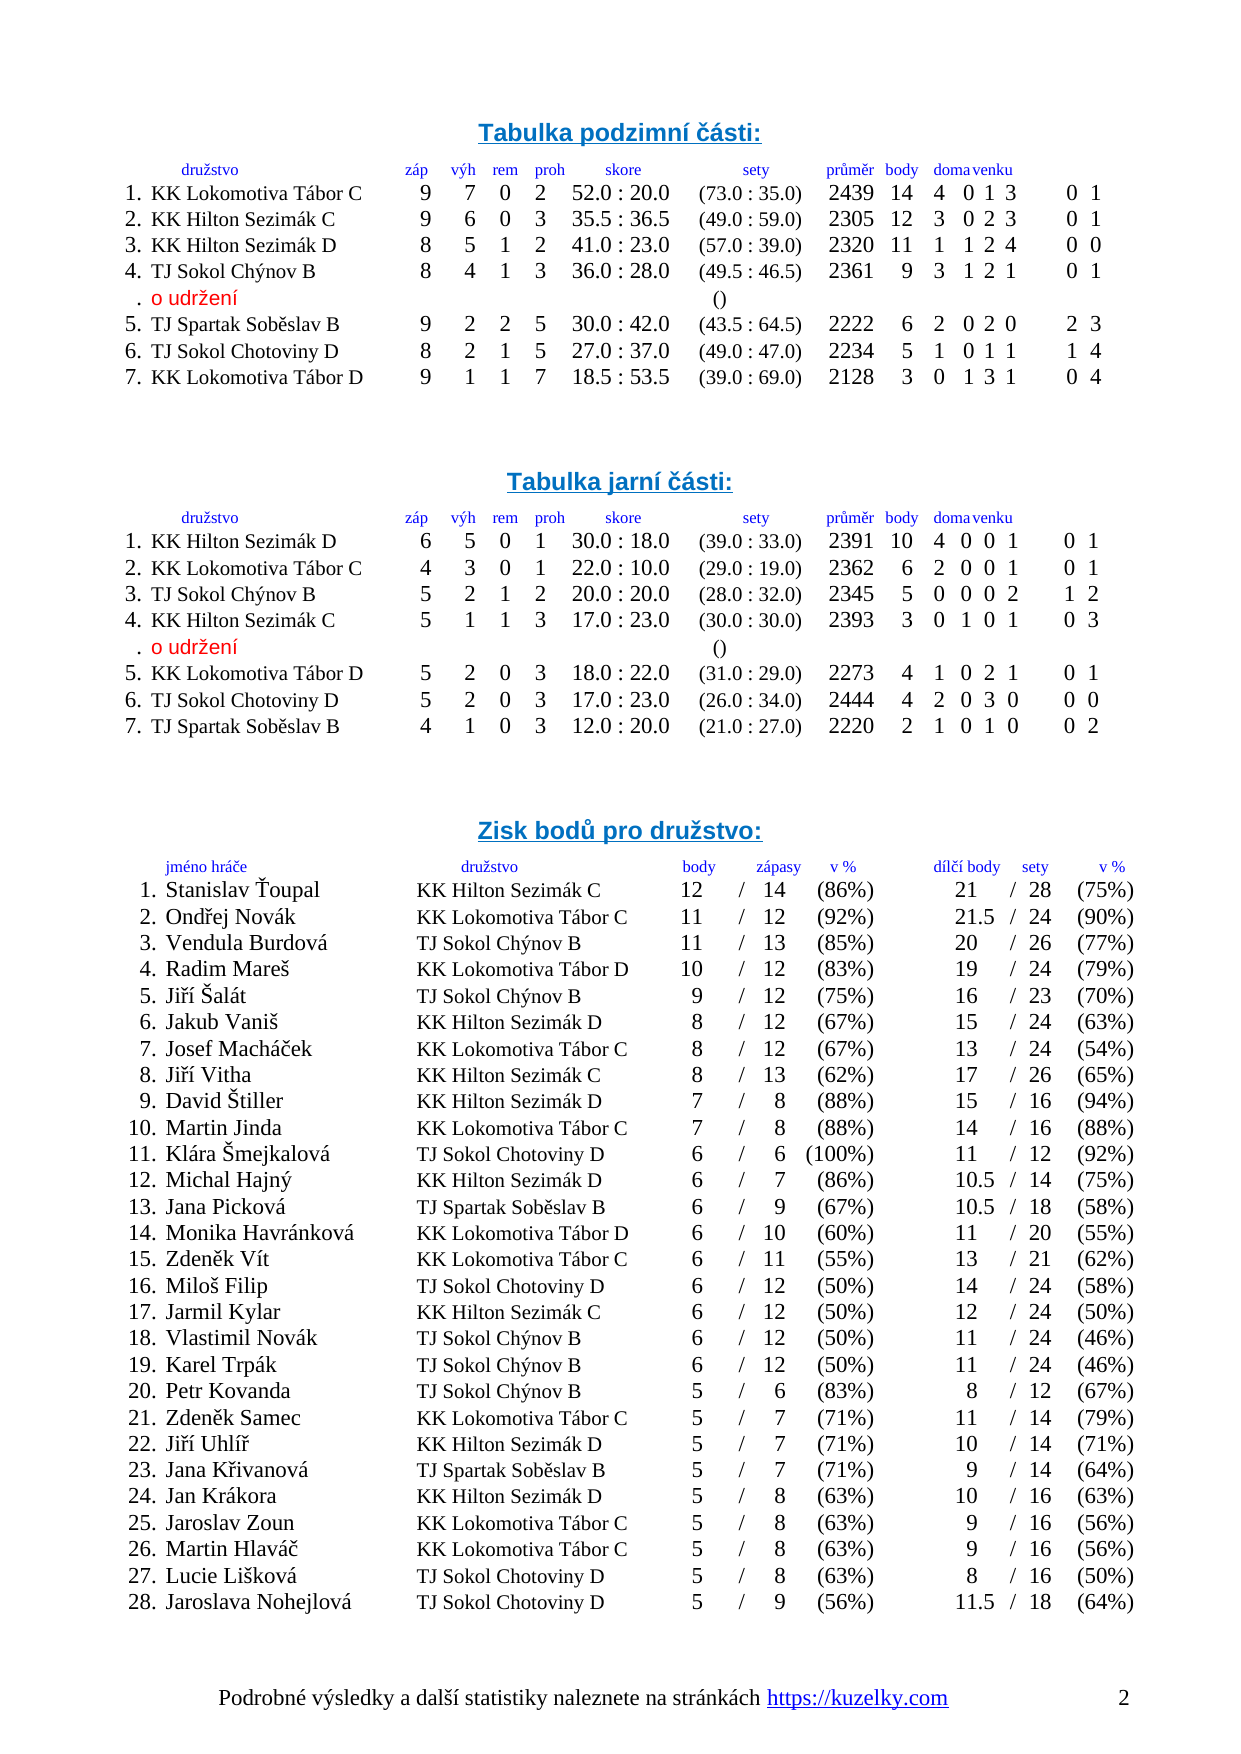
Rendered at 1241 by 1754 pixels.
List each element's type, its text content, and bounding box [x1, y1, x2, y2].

text 18. Vlastimil Novák TJ Sokol Chýnov B 6 / 12 (50%) 11 / 24 (46%) [106, 1324, 1134, 1351]
text 20. Petr Kovanda TJ Sokol Chýnov B 5 / 6 (83%) 8 / 12 (67%) [106, 1377, 1134, 1403]
text 2. KK Hilton Sezimák C 9 6 0 3 35.5 : 36.5 (49.0 : 59.0) 2305 12 3 0 2 3 0 1 [106, 205, 1134, 231]
text 4. Radim Mareš KK Lokomotiva Tábor D 10 / 12 (83%) 19 / 24 (79%) [106, 956, 1134, 982]
text 10. Martin Jinda KK Lokomotiva Tábor C 7 / 8 (88%) 14 / 16 (88%) [106, 1114, 1134, 1140]
text 27. Lucie Lišková TJ Sokol Chotoviny D 5 / 8 (63%) 8 / 16 (50%) [106, 1562, 1134, 1588]
text 15. Zdeněk Vít KK Lokomotiva Tábor C 6 / 11 (55%) 13 / 21 (62%) [106, 1245, 1134, 1272]
text Tabulka podzimní části: [94, 118, 1145, 147]
text 2. KK Lokomotiva Tábor C 4 3 0 1 22.0 : 10.0 (29.0 : 19.0) 2362 6 2 0 0 1 0 1 [106, 554, 1134, 580]
text 9. David Štiller KK Hilton Sezimák D 7 / 8 (88%) 15 / 16 (94%) [106, 1087, 1134, 1114]
text 6. TJ Sokol Chotoviny D 8 2 1 5 27.0 : 37.0 (49.0 : 47.0) 2234 5 1 0 1 1 1 4 [106, 337, 1134, 363]
text Zisk bodů pro družstvo: [94, 816, 1145, 845]
text 1. KK Hilton Sezimák D 6 5 0 1 30.0 : 18.0 (39.0 : 33.0) 2391 10 4 0 0 1 0 1 [106, 527, 1134, 554]
text 19. Karel Trpák TJ Sokol Chýnov B 6 / 12 (50%) 11 / 24 (46%) [106, 1351, 1134, 1377]
text 16. Miloš Filip TJ Sokol Chotoviny D 6 / 12 (50%) 14 / 24 (58%) [106, 1272, 1134, 1298]
text 3. TJ Sokol Chýnov B 5 2 1 2 20.0 : 20.0 (28.0 : 32.0) 2345 5 0 0 0 2 1 2 [106, 580, 1134, 607]
text 4. TJ Sokol Chýnov B 8 4 1 3 36.0 : 28.0 (49.5 : 46.5) 2361 9 3 1 2 1 0 1 [106, 258, 1134, 284]
text 17. Jarmil Kylar KK Hilton Sezimák C 6 / 12 (50%) 12 / 24 (50%) [106, 1298, 1134, 1324]
text . o udržení () [106, 633, 1134, 659]
text 1. KK Lokomotiva Tábor C 9 7 0 2 52.0 : 20.0 (73.0 : 35.0) 2439 14 4 0 1 3 0 1 [106, 178, 1134, 205]
text 23. Jana Křivanová TJ Spartak Soběslav B 5 / 7 (71%) 9 / 14 (64%) [106, 1456, 1134, 1483]
text 24. Jan Krákora KK Hilton Sezimák D 5 / 8 (63%) 10 / 16 (63%) [106, 1483, 1134, 1509]
text 3. Vendula Burdová TJ Sokol Chýnov B 11 / 13 (85%) 20 / 26 (77%) [106, 929, 1134, 956]
text Tabulka jarní části: [94, 467, 1145, 496]
text 4. KK Hilton Sezimák C 5 1 1 3 17.0 : 23.0 (30.0 : 30.0) 2393 3 0 1 0 1 0 3 [106, 607, 1134, 633]
text družstvo záp výh rem proh skore sety průměr body doma venku [106, 508, 1134, 527]
text družstvo záp výh rem proh skore sety průměr body doma venku [106, 159, 1134, 178]
text 26. Martin Hlaváč KK Lokomotiva Tábor C 5 / 8 (63%) 9 / 16 (56%) [106, 1535, 1134, 1562]
text 25. Jaroslav Zoun KK Lokomotiva Tábor C 5 / 8 (63%) 9 / 16 (56%) [106, 1509, 1134, 1535]
text 28. Jaroslava Nohejlová TJ Sokol Chotoviny D 5 / 9 (56%) 11.5 / 18 (64%) [106, 1588, 1134, 1614]
text 12. Michal Hajný KK Hilton Sezimák D 6 / 7 (86%) 10.5 / 14 (75%) [106, 1166, 1134, 1193]
text 1. Stanislav Ťoupal KK Hilton Sezimák C 12 / 14 (86%) 21 / 28 (75%) [106, 876, 1134, 903]
text 7. TJ Spartak Soběslav B 4 1 0 3 12.0 : 20.0 (21.0 : 27.0) 2220 2 1 0 1 0 0 2 [106, 712, 1134, 738]
text 21. Zdeněk Samec KK Lokomotiva Tábor C 5 / 7 (71%) 11 / 14 (79%) [106, 1403, 1134, 1430]
text 22. Jiří Uhlíř KK Hilton Sezimák D 5 / 7 (71%) 10 / 14 (71%) [106, 1430, 1134, 1456]
text 7. KK Lokomotiva Tábor D 9 1 1 7 18.5 : 53.5 (39.0 : 69.0) 2128 3 0 1 3 1 0 4 [106, 363, 1134, 389]
text . o udržení () [106, 284, 1134, 310]
text 5. TJ Spartak Soběslav B 9 2 2 5 30.0 : 42.0 (43.5 : 64.5) 2222 6 2 0 2 0 2 3 [106, 310, 1134, 337]
text 6. Jakub Vaniš KK Hilton Sezimák D 8 / 12 (67%) 15 / 24 (63%) [106, 1008, 1134, 1034]
text 11. Klára Šmejkalová TJ Sokol Chotoviny D 6 / 6 (100%) 11 / 12 (92%) [106, 1140, 1134, 1166]
text jméno hráče družstvo body zápasy v % dílčí body sety v % [106, 857, 1134, 876]
text 8. Jiří Vitha KK Hilton Sezimák C 8 / 13 (62%) 17 / 26 (65%) [106, 1061, 1134, 1087]
text 2. Ondřej Novák KK Lokomotiva Tábor C 11 / 12 (92%) 21.5 / 24 (90%) [106, 903, 1134, 929]
text 14. Monika Havránková KK Lokomotiva Tábor D 6 / 10 (60%) 11 / 20 (55%) [106, 1219, 1134, 1245]
text 5. KK Lokomotiva Tábor D 5 2 0 3 18.0 : 22.0 (31.0 : 29.0) 2273 4 1 0 2 1 0 1 [106, 659, 1134, 686]
text 5. Jiří Šalát TJ Sokol Chýnov B 9 / 12 (75%) 16 / 23 (70%) [106, 982, 1134, 1008]
text 7. Josef Macháček KK Lokomotiva Tábor C 8 / 12 (67%) 13 / 24 (54%) [106, 1034, 1134, 1061]
text 6. TJ Sokol Chotoviny D 5 2 0 3 17.0 : 23.0 (26.0 : 34.0) 2444 4 2 0 3 0 0 0 [106, 686, 1134, 712]
text 3. KK Hilton Sezimák D 8 5 1 2 41.0 : 23.0 (57.0 : 39.0) 2320 11 1 1 2 4 0 0 [106, 231, 1134, 258]
text 13. Jana Picková TJ Spartak Soběslav B 6 / 9 (67%) 10.5 / 18 (58%) [106, 1193, 1134, 1219]
